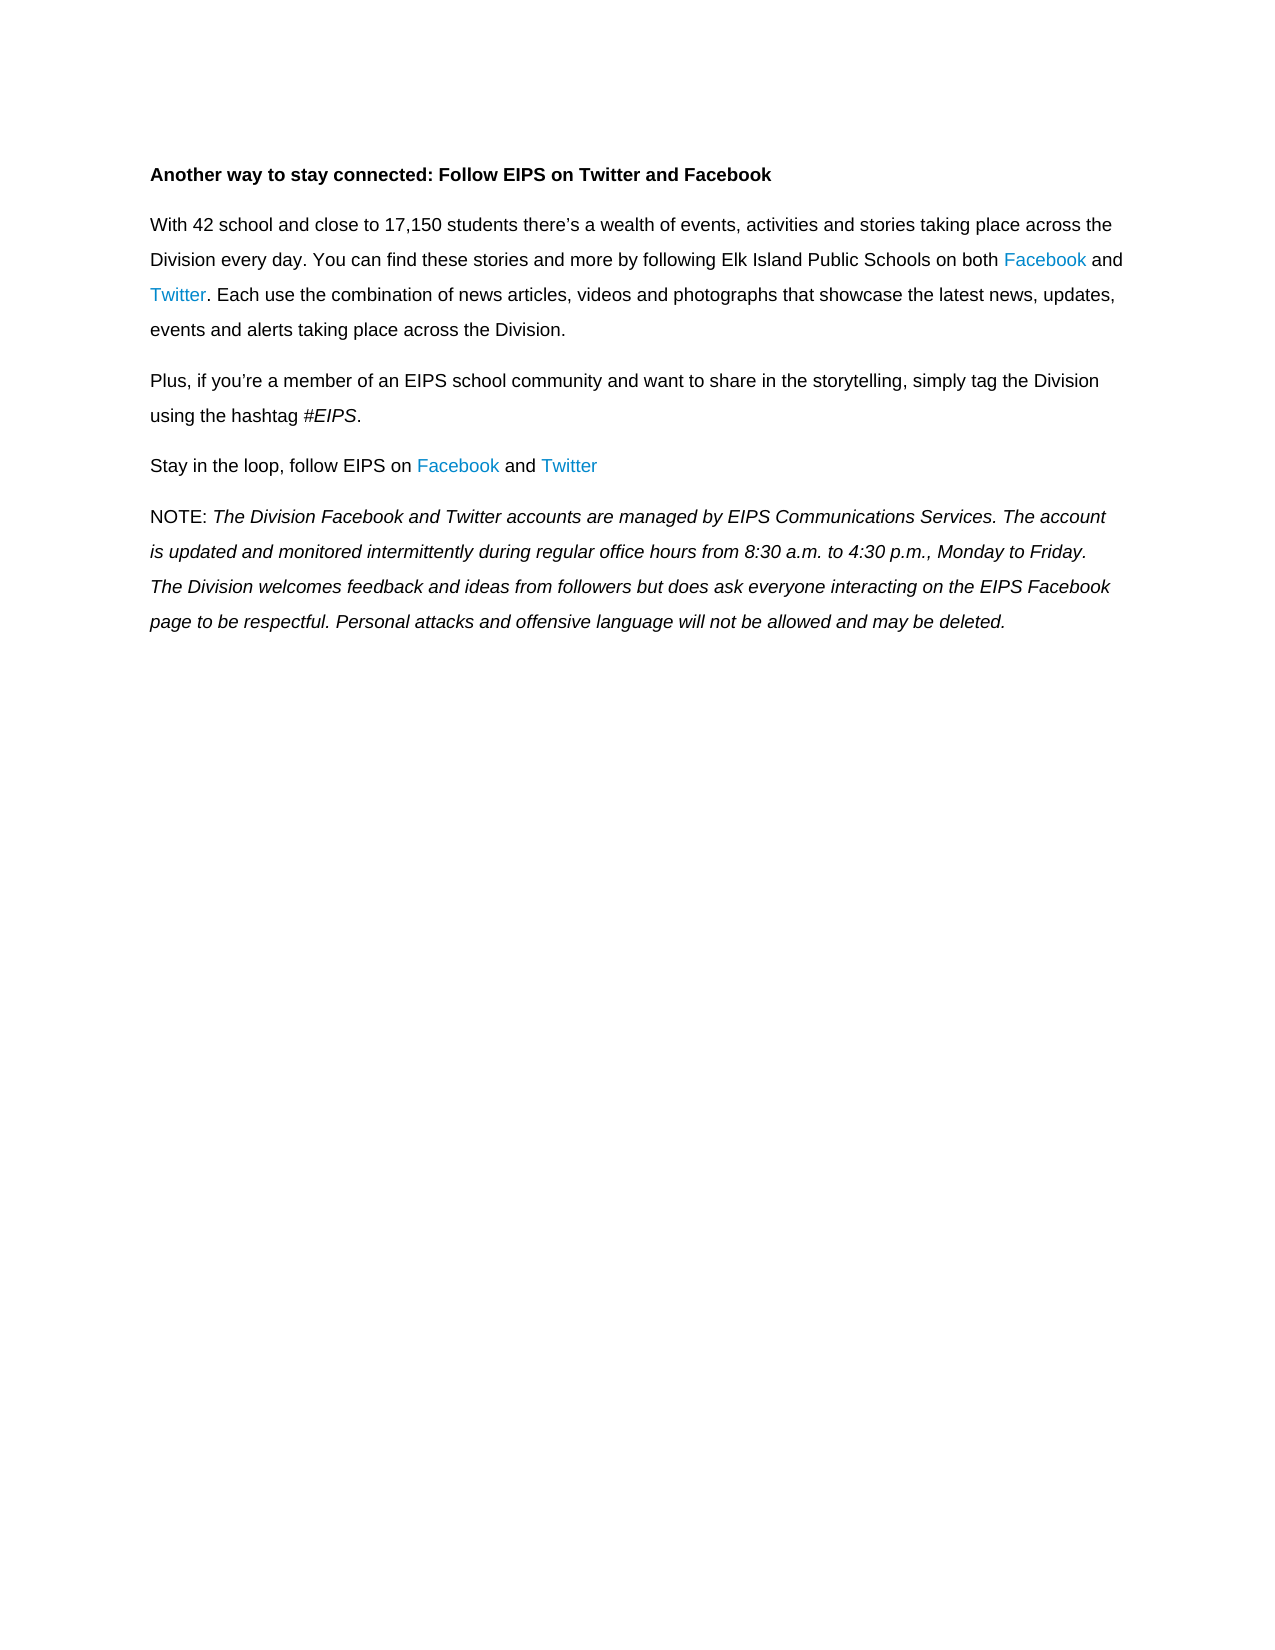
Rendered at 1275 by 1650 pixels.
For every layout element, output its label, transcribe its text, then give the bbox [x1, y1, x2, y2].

text Another way to stay connected: Follow EIPS on Twitter and Facebook [150, 150, 1125, 185]
text Plus, if you’re a member of an EIPS school community and want to share in the storytelling, simply tag the Division using the hashtag #EIPS. [150, 356, 1125, 426]
text With 42 school and close to 17,150 students there’s a wealth of events, activities and stories taking place across the Division every day. You can find these stories and more by following Elk Island Public Schools on both Facebook and Twitter. Each use the combination of news articles, videos and photographs that showcase the latest news, updates, events and alerts taking place across the Division. [150, 201, 1125, 341]
text NOTE: The Division Facebook and Twitter accounts are managed by EIPS Communications Services. The account is updated and monitored intermittently during regular office hours from 8:30 a.m. to 4:30 p.m., Monday to Friday. The Division welcomes feedback and ideas from followers but does ask everyone interacting on the EIPS Facebook page to be respectful. Personal attacks and offensive language will not be allowed and may be deleted. [150, 492, 1125, 632]
text Stay in the loop, follow EIPS on Facebook and Twitter [150, 442, 1125, 477]
